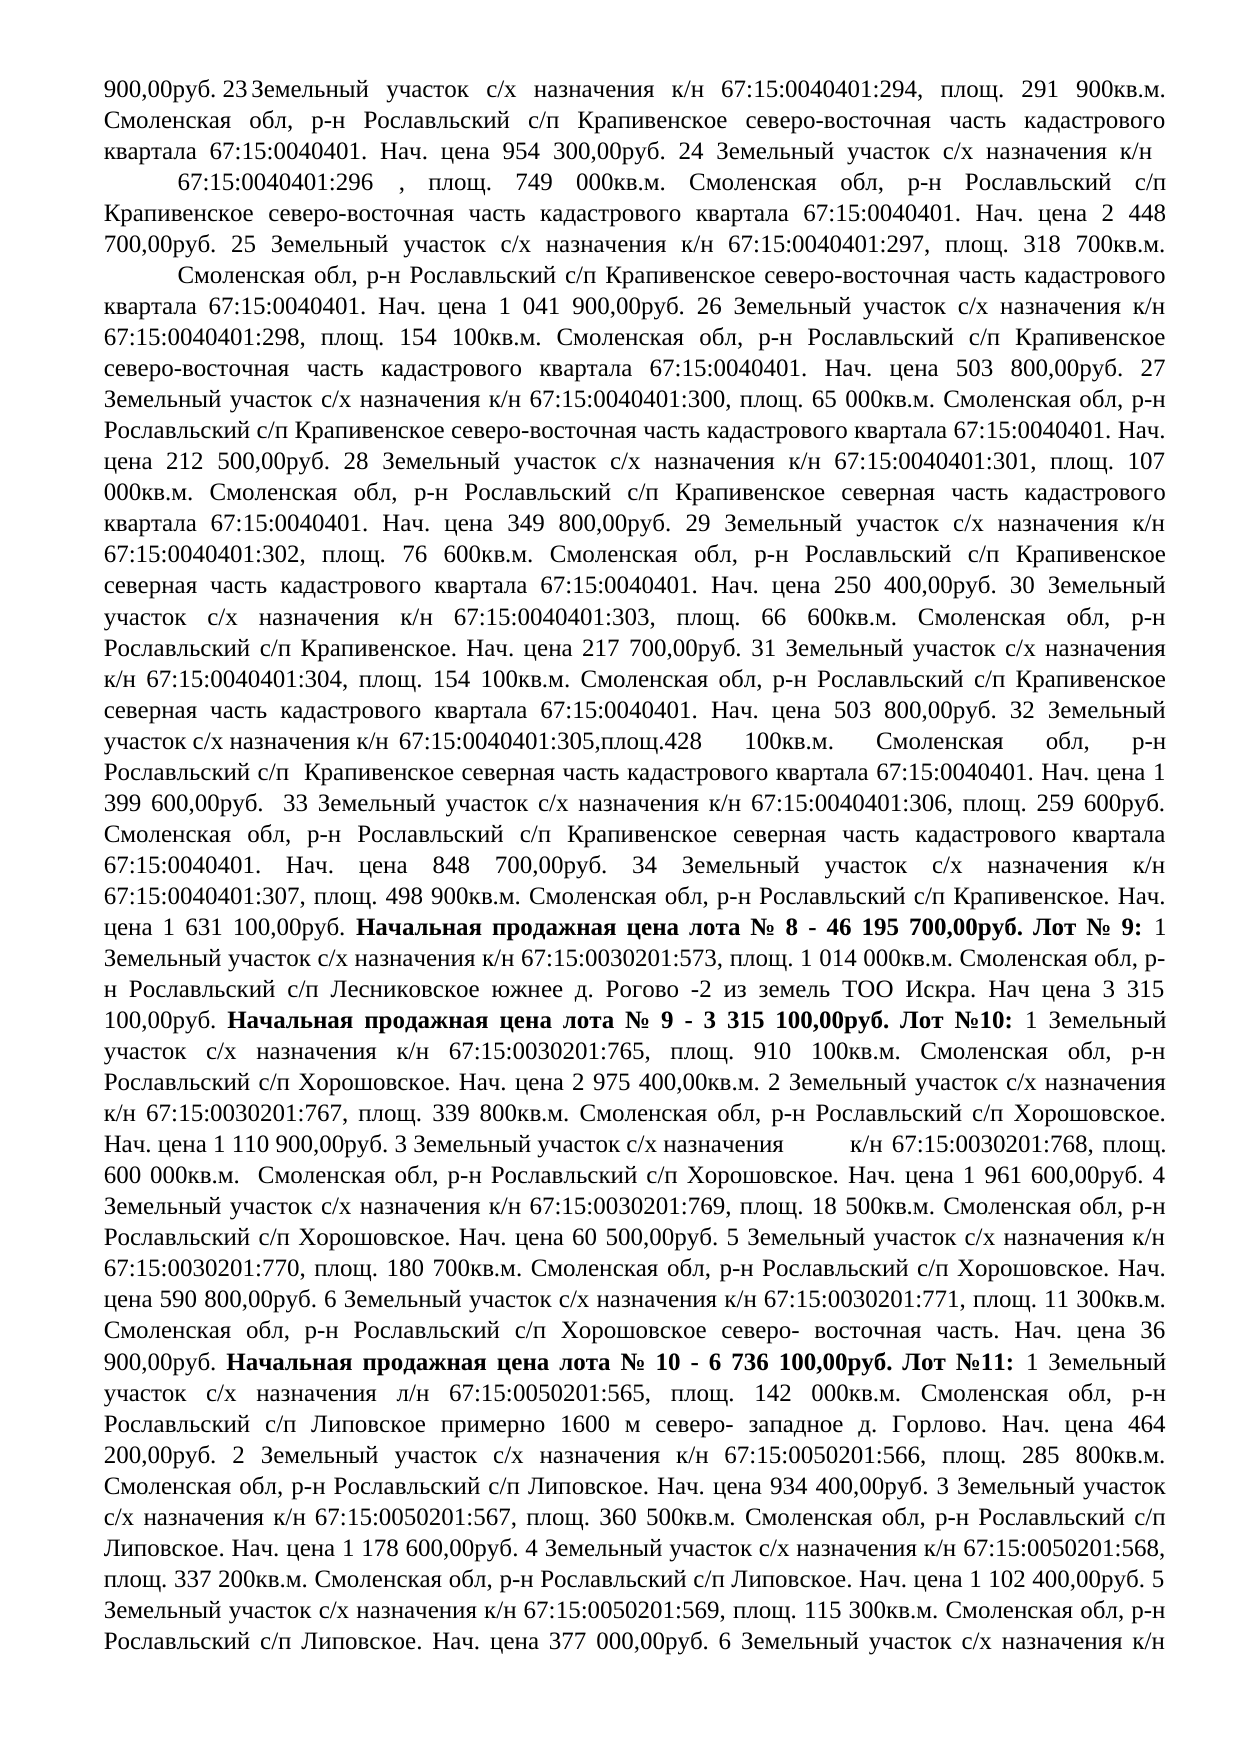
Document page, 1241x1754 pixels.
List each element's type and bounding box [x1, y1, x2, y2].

text [103, 74, 1167, 1655]
